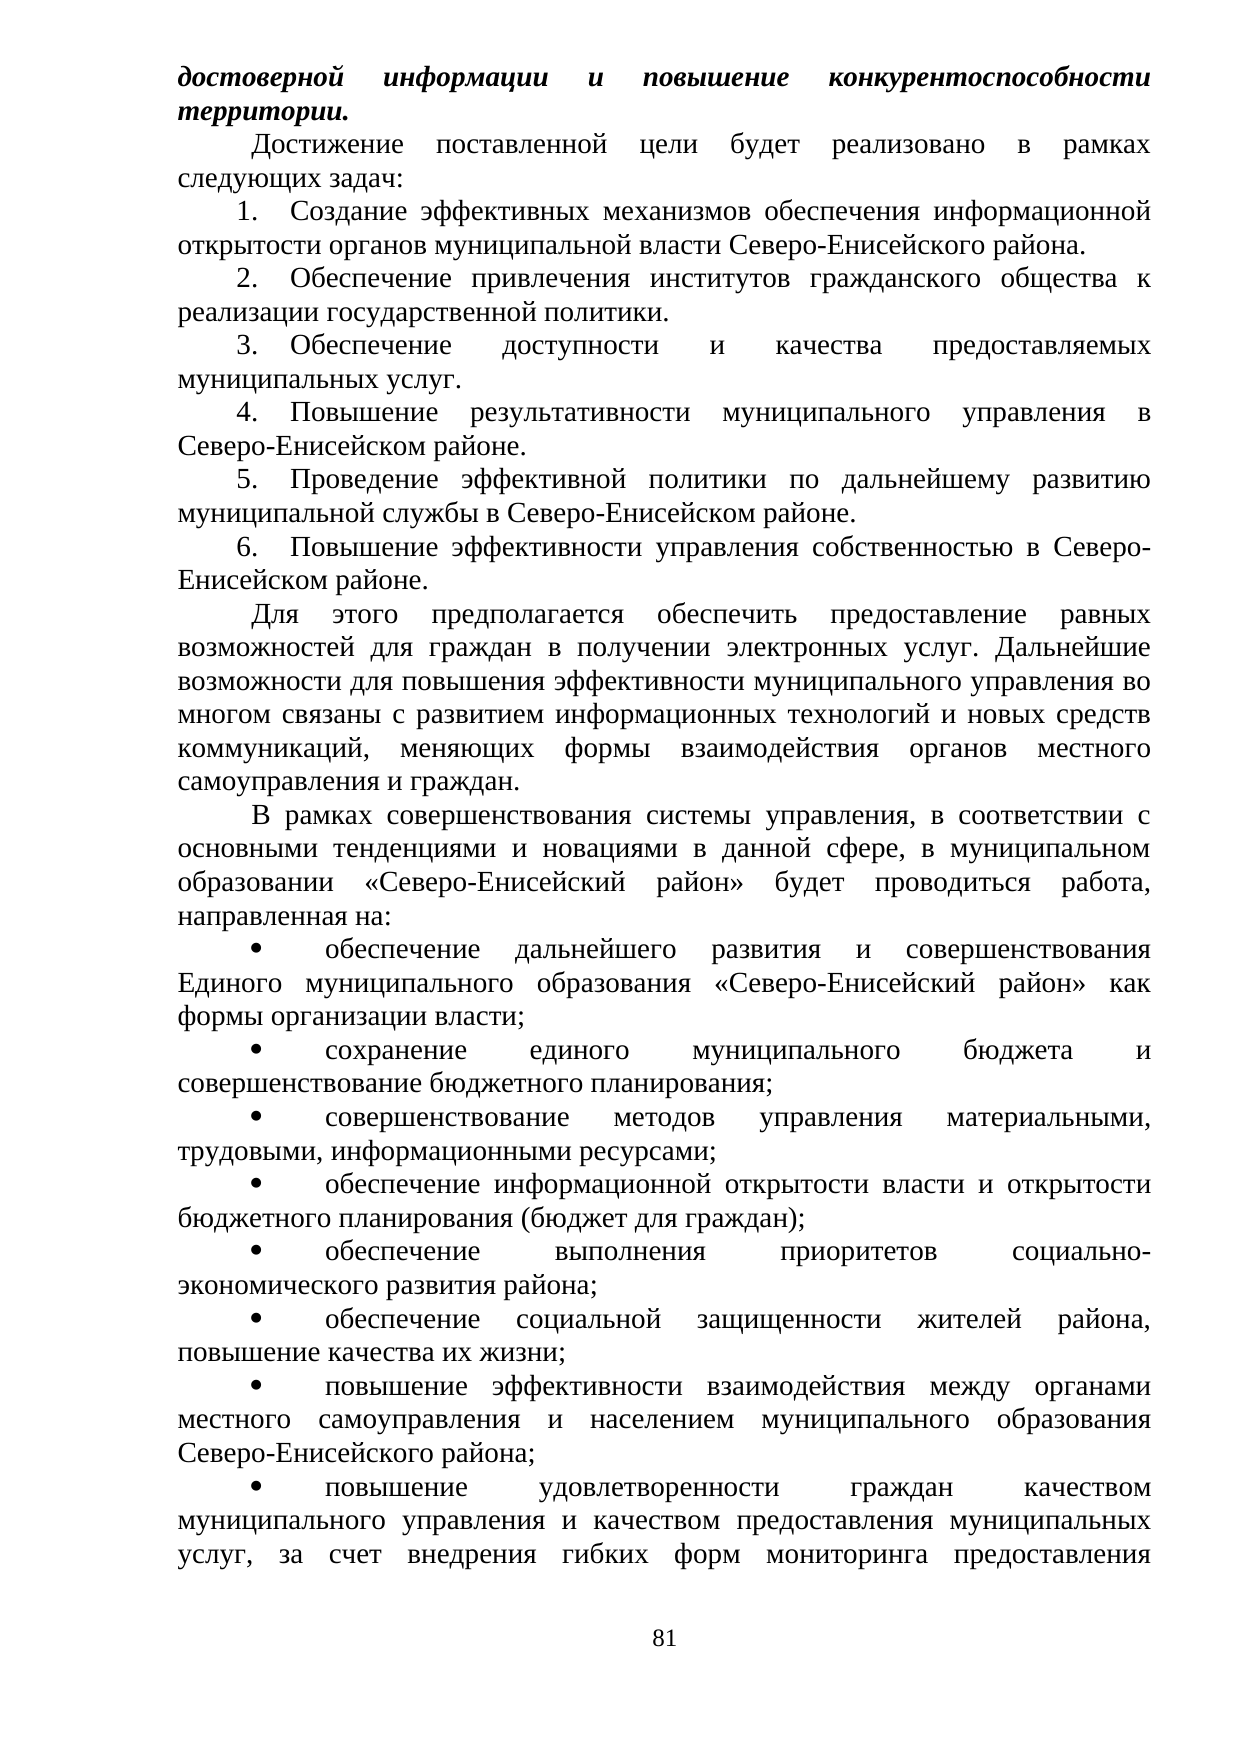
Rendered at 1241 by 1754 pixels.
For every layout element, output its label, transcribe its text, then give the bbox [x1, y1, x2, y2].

list сохранение единого муниципального бюджета и совершенствование бюджетного планирования; [177, 1032, 1152, 1099]
list Повышение результативности муниципального управления в Северо-Енисейском районе. [177, 394, 1152, 462]
list обеспечение выполнения приоритетов социально-экономического развития района; [177, 1233, 1152, 1301]
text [177, 59, 1152, 126]
list Создание эффективных механизмов обеспечения информационной открытости органов муниципальной власти Северо-Енисейского района. [177, 193, 1152, 260]
text Достижение поставленной цели будет реализовано в рамках следующих задач: [177, 126, 1152, 193]
list Обеспечение доступности и качества предоставляемых муниципальных услуг. [177, 327, 1152, 394]
list Обеспечение привлечения институтов гражданского общества к реализации государственной политики. [177, 260, 1152, 327]
text Для этого предполагается обеспечить предоставление равных возможностей для граждан в получении электронных услуг. Дальнейшие возможности для повышения эффективности муниципального управления во многом связаны с развитием информационных технологий и новых средств коммуникаций, меняющих формы взаимодействия органов местного самоуправления и граждан. [177, 596, 1152, 797]
list совершенствование методов управления материальными, трудовыми, информационными ресурсами; [177, 1099, 1152, 1166]
list Проведение эффективной политики по дальнейшему развитию муниципальной службы в Северо-Енисейском районе. [177, 462, 1152, 529]
list обеспечение социальной защищенности жителей района, повышение качества их жизни; [177, 1301, 1152, 1368]
list повышение эффективности взаимодействия между органами местного самоуправления и населением муниципального образования Северо-Енисейского района; [177, 1368, 1152, 1469]
list обеспечение информационной открытости власти и открытости бюджетного планирования (бюджет для граждан); [177, 1166, 1152, 1233]
list обеспечение дальнейшего развития и совершенствования Единого муниципального образования «Северо-Енисейский район» как формы организации власти; [177, 931, 1152, 1032]
text В рамках совершенствования системы управления, в соответствии с основными тенденциями и новациями в данной сфере, в муниципальном образовании «Северо-Енисейский район» будет проводиться работа, направленная на: [177, 797, 1152, 931]
list Повышение эффективности управления собственностью в Северо-Енисейском районе. [177, 529, 1152, 596]
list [177, 1469, 1152, 1569]
